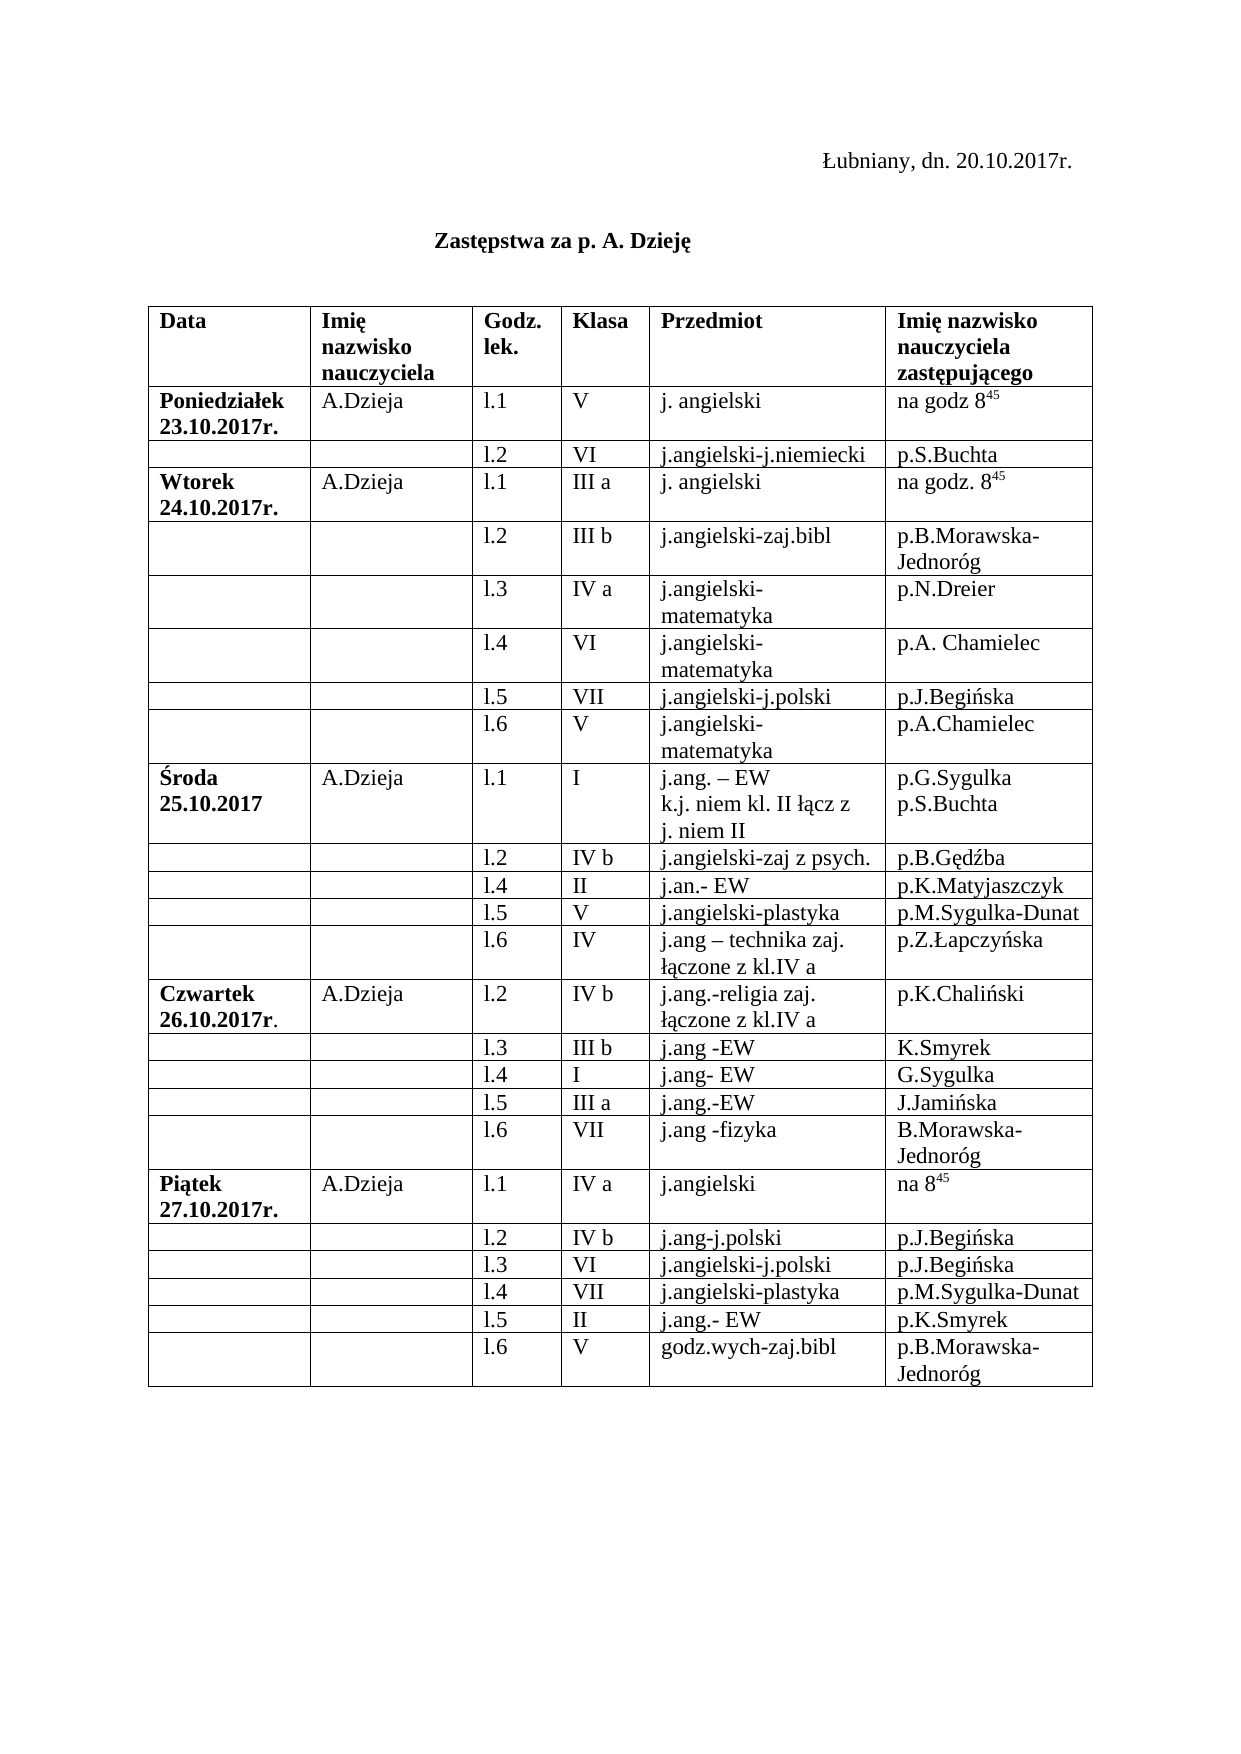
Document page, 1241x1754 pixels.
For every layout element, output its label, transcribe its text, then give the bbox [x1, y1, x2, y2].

table_cell p.J.Begińska [886, 683, 1092, 709]
table_cell [149, 522, 310, 574]
table_cell p.K.Smyrek [886, 1306, 1092, 1332]
table_cell [149, 1224, 310, 1250]
table_cell III b [562, 522, 649, 574]
table_cell l.2 [473, 1224, 561, 1250]
table_cell l.6 [473, 926, 561, 979]
table_cell Poniedziałek 23.10.2017r. [149, 387, 310, 439]
table_cell godz.wych-zaj.bibl [650, 1333, 885, 1386]
table_cell [149, 872, 310, 898]
table_cell [311, 522, 472, 574]
table_cell l.6 [473, 710, 561, 763]
table_cell V [562, 387, 649, 439]
table_cell p.M.Sygulka-Dunat [886, 1279, 1092, 1305]
table_header Godz. lek. [473, 307, 561, 386]
table_cell p.A.Chamielec [886, 710, 1092, 763]
table_cell [149, 710, 310, 763]
table_cell Środa 25.10.2017 [149, 764, 310, 843]
table_cell l.1 [473, 468, 561, 521]
table_cell l.4 [473, 872, 561, 898]
table_cell j.ang.- EW [650, 1306, 885, 1332]
table_cell [149, 1061, 310, 1088]
table_cell V [562, 710, 649, 763]
table_cell [149, 1279, 310, 1305]
table_cell j.angielski-matematyka [650, 576, 885, 628]
table_cell [311, 1224, 472, 1250]
table_cell II [562, 1306, 649, 1332]
table_cell [311, 926, 472, 979]
table_cell p.K.Matyjaszczyk [886, 872, 1092, 898]
table_cell VII [562, 1279, 649, 1305]
table_cell III b [562, 1034, 649, 1060]
table_cell l.4 [473, 1061, 561, 1088]
table_header Przedmiot [650, 307, 885, 386]
table_cell IV a [562, 1170, 649, 1223]
table_cell [311, 1251, 472, 1277]
table_cell j.ang -fizyka [650, 1116, 885, 1169]
table_cell j.angielski-j.polski [650, 1251, 885, 1277]
table_cell l.2 [473, 441, 561, 467]
table_cell p.K.Chaliński [886, 980, 1092, 1033]
table_cell [149, 1333, 310, 1386]
table_cell [311, 629, 472, 682]
table_cell l.6 [473, 1333, 561, 1386]
table_cell j.angielski-matematyka [650, 629, 885, 682]
table_cell [149, 683, 310, 709]
table_cell [311, 576, 472, 628]
table_cell [311, 441, 472, 467]
table_cell A.Dzieja [311, 980, 472, 1033]
table_cell l.2 [473, 522, 561, 574]
table_cell l.3 [473, 1251, 561, 1277]
table_cell j.ang.-religia zaj. łączone z kl.IV a [650, 980, 885, 1033]
table_cell na godz 845 [886, 387, 1092, 439]
table_cell [311, 1034, 472, 1060]
table_cell p.B.Morawska-Jednoróg [886, 1333, 1092, 1386]
table_cell l.4 [473, 1279, 561, 1305]
table_cell p.J.Begińska [886, 1251, 1092, 1277]
table_cell [149, 629, 310, 682]
table_cell j.angielski-zaj z psych. [650, 844, 885, 871]
table_cell I [562, 1061, 649, 1088]
table_cell III a [562, 468, 649, 521]
table_cell [311, 844, 472, 871]
table_cell l.4 [473, 629, 561, 682]
table_cell B.Morawska-Jednoróg [886, 1116, 1092, 1169]
table_cell IV a [562, 576, 649, 628]
table_cell A.Dzieja [311, 1170, 472, 1223]
table_cell j. angielski [650, 387, 885, 439]
table_cell p.M.Sygulka-Dunat [886, 899, 1092, 925]
table_cell l.1 [473, 1170, 561, 1223]
table_cell p.J.Begińska [886, 1224, 1092, 1250]
table_cell [311, 1116, 472, 1169]
table_cell l.1 [473, 764, 561, 843]
table_cell II [562, 872, 649, 898]
table_cell j.angielski-j.niemiecki [650, 441, 885, 467]
table_cell [149, 1034, 310, 1060]
table_cell l.5 [473, 683, 561, 709]
table_cell [149, 926, 310, 979]
table_cell j.angielski-plastyka [650, 1279, 885, 1305]
table_cell p.N.Dreier [886, 576, 1092, 628]
table_cell j.angielski-zaj.bibl [650, 522, 885, 574]
table_cell Czwartek 26.10.2017r. [149, 980, 310, 1033]
table_header Imię nazwisko nauczyciela zastępującego [886, 307, 1092, 386]
table_cell Wtorek 24.10.2017r. [149, 468, 310, 521]
table_cell III a [562, 1089, 649, 1115]
table_header Imię nazwisko nauczyciela [311, 307, 472, 386]
table_cell V [562, 1333, 649, 1386]
table_cell j.ang. – EW k.j. niem kl. II łącz z j. niem II [650, 764, 885, 843]
table_cell na godz. 845 [886, 468, 1092, 521]
table_cell p.A. Chamielec [886, 629, 1092, 682]
table_cell V [562, 899, 649, 925]
text Łubniany, dn. 20.10.2017r. [148, 148, 1093, 174]
table_cell l.3 [473, 576, 561, 628]
table_cell K.Smyrek [886, 1034, 1092, 1060]
table_cell l.3 [473, 1034, 561, 1060]
table_cell [149, 1089, 310, 1115]
table_cell l.5 [473, 1089, 561, 1115]
table_cell [311, 1306, 472, 1332]
table_cell l.2 [473, 980, 561, 1033]
table_cell [149, 441, 310, 467]
table_cell IV b [562, 844, 649, 871]
table_cell [311, 710, 472, 763]
table_cell j.ang.-EW [650, 1089, 885, 1115]
table_cell j.ang- EW [650, 1061, 885, 1088]
table_cell l.1 [473, 387, 561, 439]
table_header Data [149, 307, 310, 386]
table_cell l.2 [473, 844, 561, 871]
text Zastępstwa za p. A. Dzieję [148, 227, 1093, 253]
table_cell [149, 844, 310, 871]
table_cell j.angielski [650, 1170, 885, 1223]
table_cell [311, 1089, 472, 1115]
table_cell j.an.- EW [650, 872, 885, 898]
table_cell VI [562, 629, 649, 682]
table_cell j. angielski [650, 468, 885, 521]
table_cell IV b [562, 1224, 649, 1250]
table_cell [149, 1116, 310, 1169]
table_cell [311, 1061, 472, 1088]
table_cell p.B.Gędźba [886, 844, 1092, 871]
table_cell [311, 1279, 472, 1305]
table_cell Piątek 27.10.2017r. [149, 1170, 310, 1223]
table_cell p.Z.Łapczyńska [886, 926, 1092, 979]
table_cell na 845 [886, 1170, 1092, 1223]
table_cell VI [562, 1251, 649, 1277]
table_cell l.6 [473, 1116, 561, 1169]
table_cell [311, 899, 472, 925]
table_cell VII [562, 683, 649, 709]
table_cell l.5 [473, 899, 561, 925]
table_cell [149, 899, 310, 925]
table_cell [149, 576, 310, 628]
table_cell G.Sygulka [886, 1061, 1092, 1088]
table_cell [149, 1306, 310, 1332]
table_cell IV [562, 926, 649, 979]
table_cell j.ang -EW [650, 1034, 885, 1060]
table_cell IV b [562, 980, 649, 1033]
table_cell VII [562, 1116, 649, 1169]
table_cell j.angielski-j.polski [650, 683, 885, 709]
table_cell p.G.Sygulka p.S.Buchta [886, 764, 1092, 843]
table_cell [311, 1333, 472, 1386]
table_cell I [562, 764, 649, 843]
table_cell p.S.Buchta [886, 441, 1092, 467]
table_cell p.B.Morawska-Jednoróg [886, 522, 1092, 574]
table_cell VI [562, 441, 649, 467]
table_cell [311, 683, 472, 709]
table_header Klasa [562, 307, 649, 386]
table_cell l.5 [473, 1306, 561, 1332]
table_cell j.ang – technika zaj. łączone z kl.IV a [650, 926, 885, 979]
table_cell A.Dzieja [311, 468, 472, 521]
table_cell J.Jamińska [886, 1089, 1092, 1115]
table_cell [149, 1251, 310, 1277]
table_cell A.Dzieja [311, 764, 472, 843]
table_cell [311, 872, 472, 898]
table_cell j.ang-j.polski [650, 1224, 885, 1250]
table_cell A.Dzieja [311, 387, 472, 439]
table_cell j.angielski-plastyka [650, 899, 885, 925]
table_cell j.angielski-matematyka [650, 710, 885, 763]
